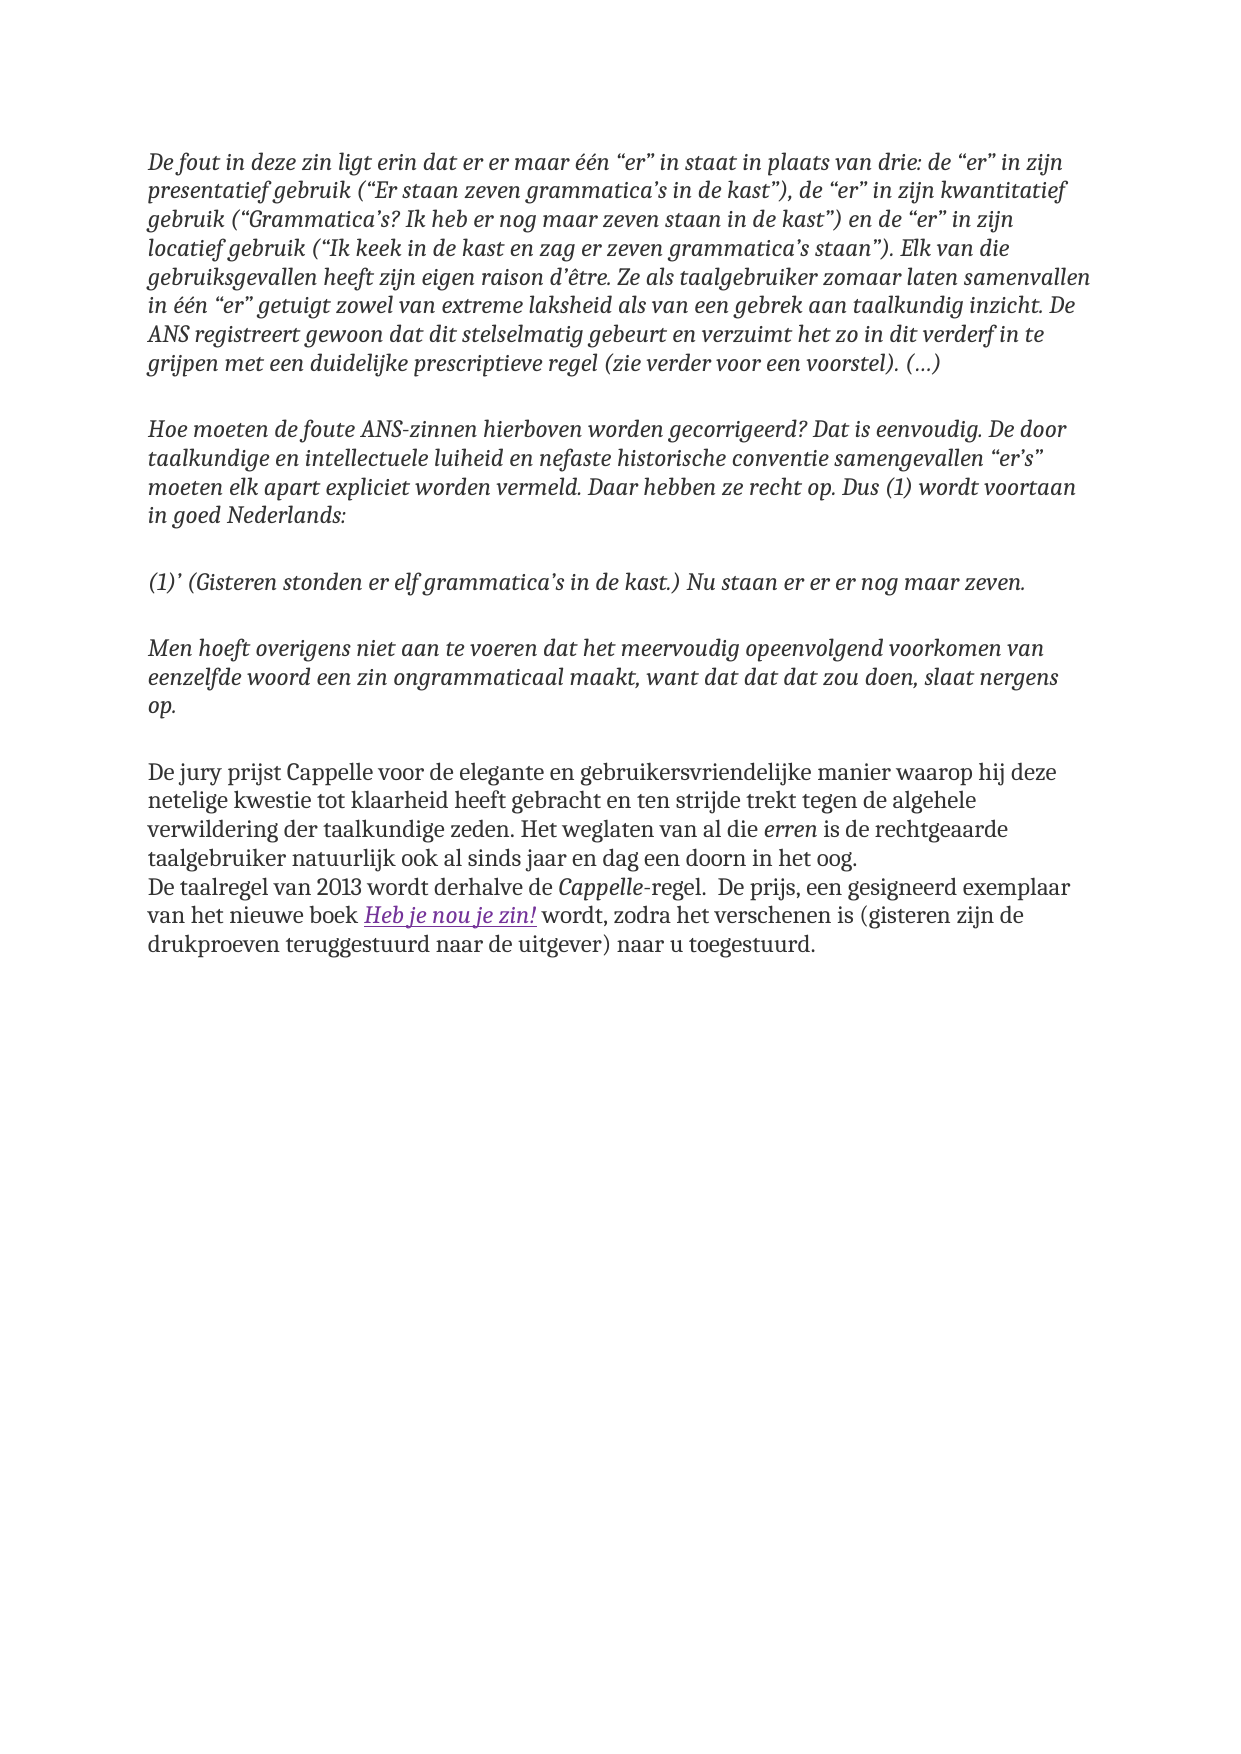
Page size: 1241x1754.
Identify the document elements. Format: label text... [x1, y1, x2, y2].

text Men hoeft overigens niet aan te voeren dat het meervoudig opeenvolgend voorkomen van eenzelfde woord een zin ongrammaticaal maakt, want dat dat dat zou doen, slaat nergens op. [148, 634, 1093, 720]
text Hoe moeten de foute ANS-zinnen hierboven worden gecorrigeerd? Dat is eenvoudig. De door taalkundige en intellectuele luiheid en nefaste historische conventie samengevallen “er’s” moeten elk apart expliciet worden vermeld. Daar hebben ze recht op. Dus (1) wordt voortaan in goed Nederlands: [148, 415, 1093, 530]
text De taalregel van 2013 wordt derhalve de Cappelle-regel. De prijs, een gesigneerd exemplaar van het nieuwe boek Heb je nou je zin! wordt, zodra het verschenen is (gisteren zijn de drukproeven teruggestuurd naar de uitgever) naar u toegestuurd. [148, 873, 1093, 959]
text De fout in deze zin ligt erin dat er er maar één “er” in staat in plaats van drie: de “er” in zijn presentatief gebruik (“Er staan zeven grammatica’s in de kast”), de “er” in zijn kwantitatief gebruik (“Grammatica’s? Ik heb er nog maar zeven staan in de kast”) en de “er” in zijn locatief gebruik (“Ik keek in de kast en zag er zeven grammatica’s staan”). Elk van die gebruiksgevallen heeft zijn eigen raison d’être. Ze als taalgebruiker zomaar laten samenvallen in één “er” getuigt zowel van extreme laksheid als van een gebrek aan taalkundig inzicht. De ANS registreert gewoon dat dit stelselmatig gebeurt en verzuimt het zo in dit verderf in te grijpen met een duidelijke prescriptieve regel (zie verder voor een voorstel). (…) [148, 148, 1093, 378]
text (1)’ (Gisteren stonden er elf grammatica’s in de kast.) Nu staan er er er nog maar zeven. [148, 568, 1093, 596]
text De jury prijst Cappelle voor de elegante en gebruikersvriendelijke manier waarop hij deze netelige kwestie tot klaarheid heeft gebracht en ten strijde trekt tegen de algehele verwildering der taalkundige zeden. Het weglaten van al die erren is de rechtgeaarde taalgebruiker natuurlijk ook al sinds jaar en dag een doorn in het oog. [148, 758, 1093, 873]
